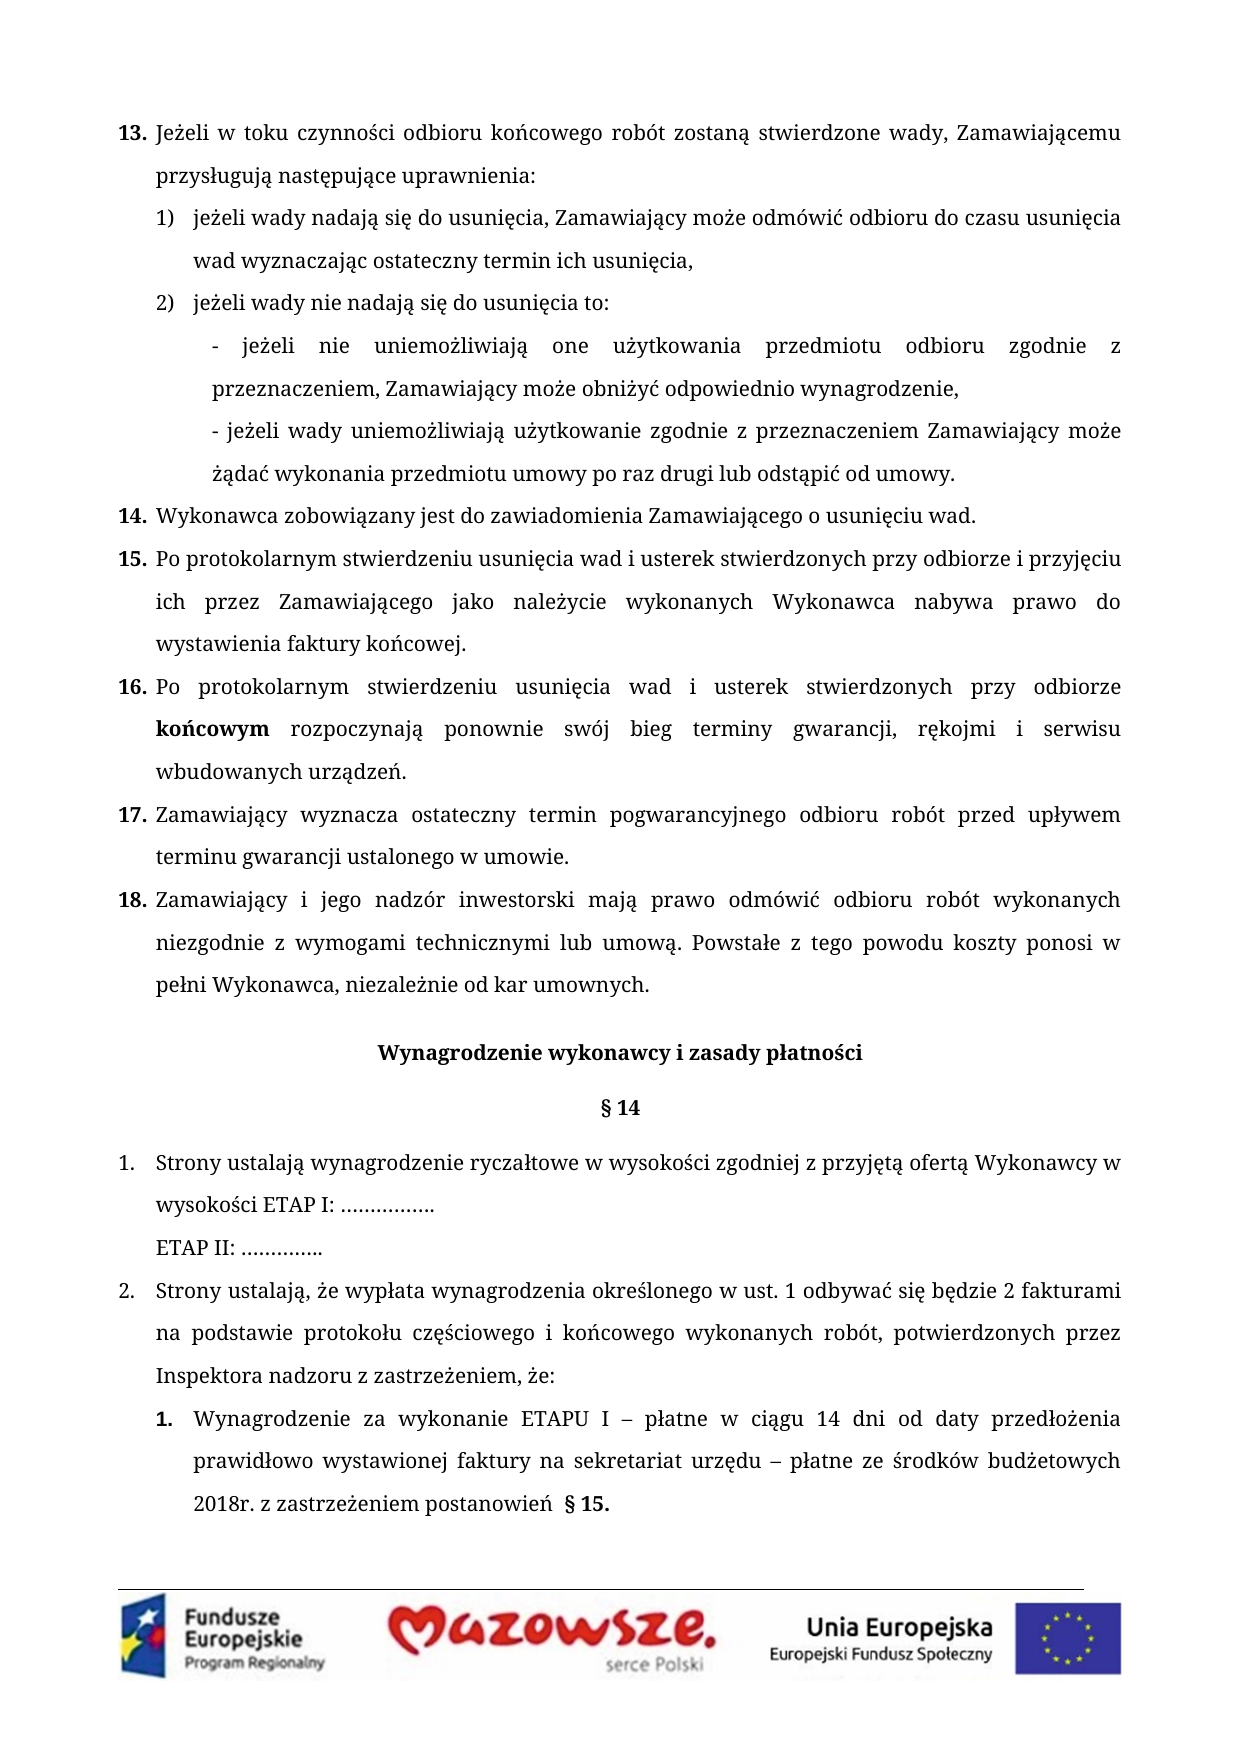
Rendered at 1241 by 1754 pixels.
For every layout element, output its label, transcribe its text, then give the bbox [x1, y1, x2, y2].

list Po protokolarnym stwierdzeniu usunięcia wad i usterek stwierdzonych przy odbiorze końcowym rozpoczynają ponownie swój bieg terminy gwarancji, rękojmi i serwisu wbudowanych urządzeń. [118, 672, 1122, 786]
list Wynagrodzenie za wykonanie ETAPU I – płatne w ciągu 14 dni od daty przedłożenia prawidłowo wystawionej faktury na sekretariat urzędu – płatne ze środków budżetowych 2018r. z zastrzeżeniem postanowień § 15. [156, 1404, 1122, 1517]
list Jeżeli w toku czynności odbioru końcowego robót zostaną stwierdzone wady, Zamawiającemu przysługują następujące uprawnienia: [118, 118, 1122, 189]
picture [118, 1592, 1122, 1681]
list Po protokolarnym stwierdzeniu usunięcia wad i usterek stwierdzonych przy odbiorze i przyjęciu ich przez Zamawiającego jako należycie wykonanych Wykonawca nabywa prawo do wystawienia faktury końcowej. [118, 544, 1122, 658]
text § 14 [118, 1093, 1122, 1121]
list Strony ustalają wynagrodzenie ryczałtowe w wysokości zgodniej z przyjętą ofertą Wykonawcy w wysokości ETAP I: ……………. [118, 1148, 1122, 1219]
list jeżeli wady nadają się do usunięcia, Zamawiający może odmówić odbioru do czasu usunięcia wad wyznaczając ostateczny termin ich usunięcia, [156, 203, 1122, 274]
list Strony ustalają, że wypłata wynagrodzenia określonego w ust. 1 odbywać się będzie 2 fakturami na podstawie protokołu częściowego i końcowego wykonanych robót, potwierdzonych przez Inspektora nadzoru z zastrzeżeniem, że: [118, 1276, 1122, 1389]
text ETAP II: ………….. [156, 1233, 1122, 1262]
list Zamawiający wyznacza ostateczny termin pogwarancyjnego odbioru robót przed upływem terminu gwarancji ustalonego w umowie. [118, 800, 1122, 871]
list jeżeli wady nie nadają się do usunięcia to: [156, 288, 1122, 317]
text - jeżeli nie uniemożliwiają one użytkowania przedmiotu odbioru zgodnie z przeznaczeniem, Zamawiający może obniżyć odpowiednio wynagrodzenie, [212, 331, 1122, 402]
list Wykonawca zobowiązany jest do zawiadomienia Zamawiającego o usunięciu wad. [118, 502, 1122, 530]
list Zamawiający i jego nadzór inwestorski mają prawo odmówić odbioru robót wykonanych niezgodnie z wymogami technicznymi lub umową. Powstałe z tego powodu koszty ponosi w pełni Wykonawca, niezależnie od kar umownych. [118, 885, 1122, 999]
text - jeżeli wady uniemożliwiają użytkowanie zgodnie z przeznaczeniem Zamawiający może żądać wykonania przedmiotu umowy po raz drugi lub odstąpić od umowy. [212, 416, 1122, 487]
subtitle Wynagrodzenie wykonawcy i zasady płatności [118, 1038, 1122, 1066]
